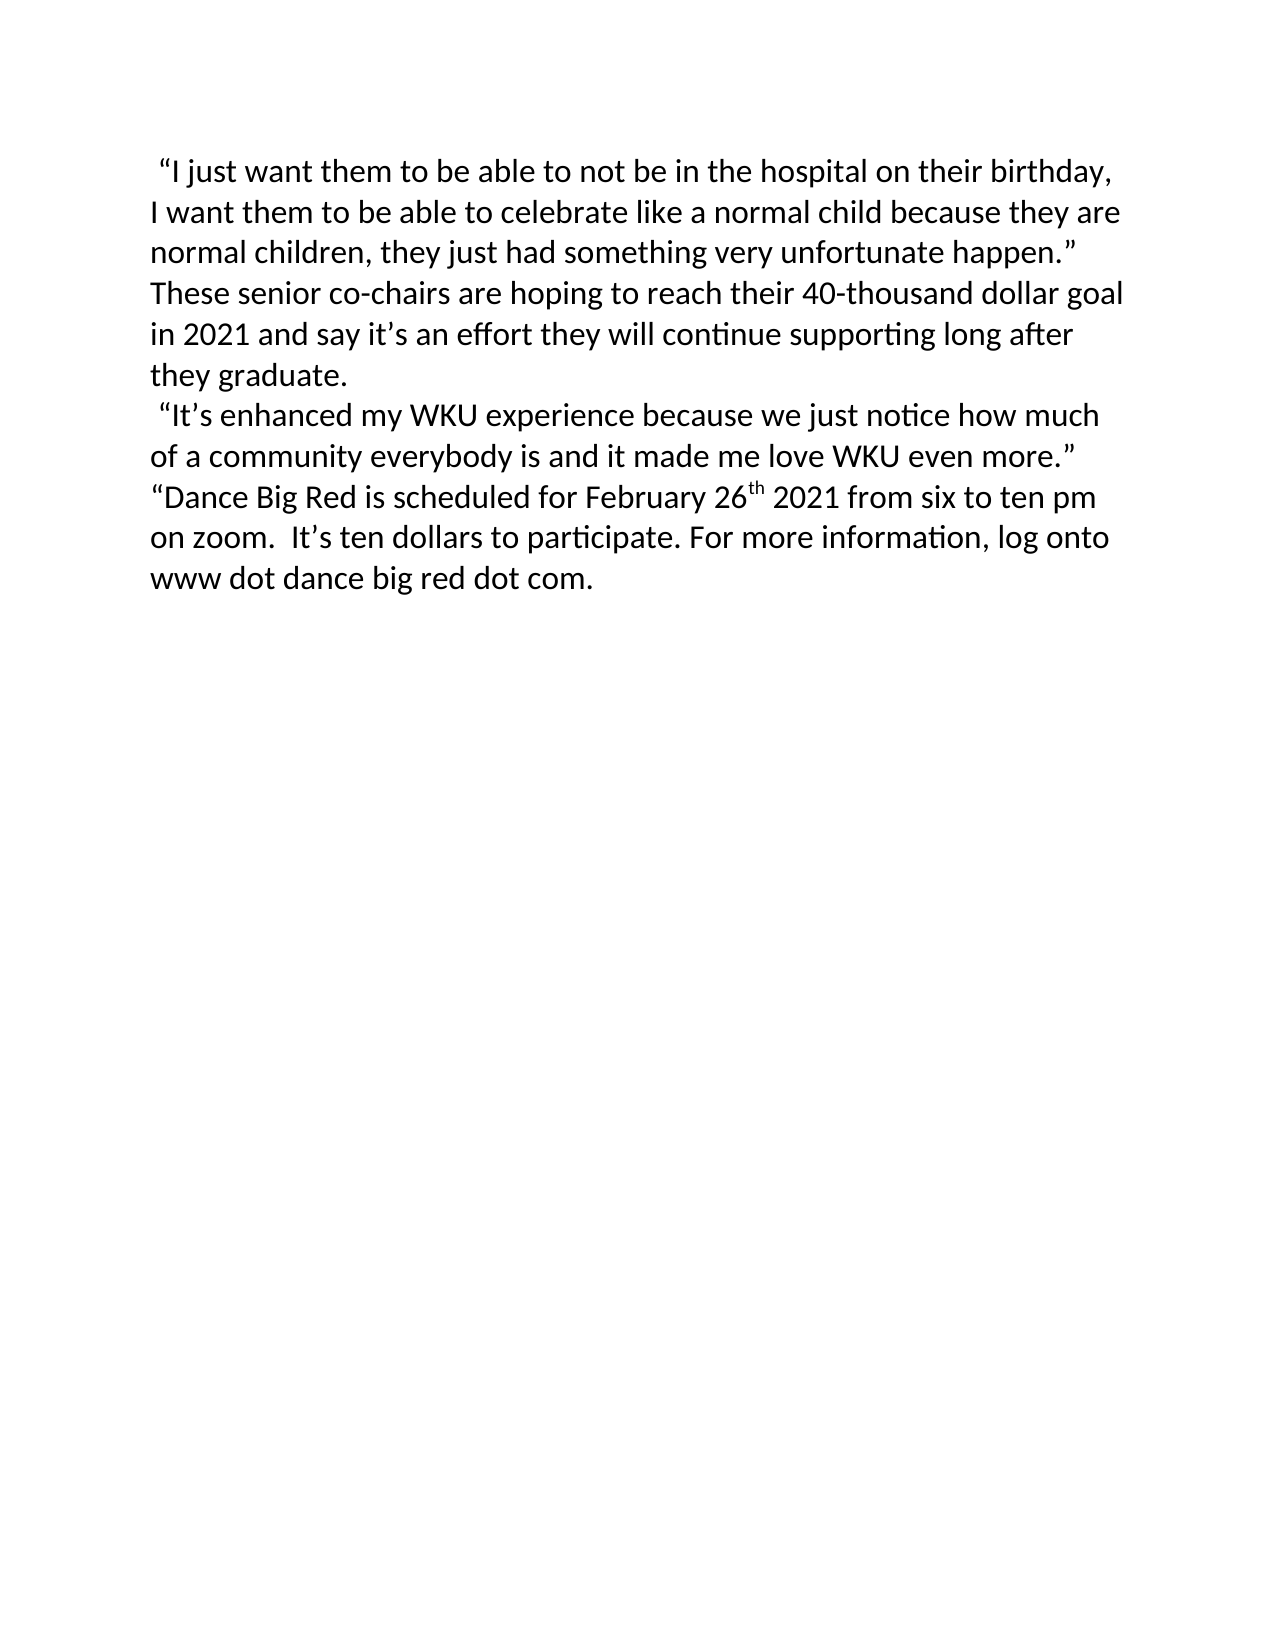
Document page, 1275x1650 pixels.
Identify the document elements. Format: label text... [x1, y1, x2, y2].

text “Dance Big Red is scheduled for February 26th 2021 from six to ten pm on zoom. It’s ten dollars to participate. For more information, log onto www dot dance big red dot com. [150, 476, 1125, 598]
text These senior co-chairs are hoping to reach their 40-thousand dollar goal in 2021 and say it’s an effort they will continue supporting long after they graduate. [150, 272, 1125, 394]
text “I just want them to be able to not be in the hospital on their birthday, I want them to be able to celebrate like a normal child because they are normal children, they just had something very unfortunate happen.” [150, 150, 1125, 272]
text “It’s enhanced my WKU experience because we just notice how much of a community everybody is and it made me love WKU even more.” [150, 394, 1125, 476]
